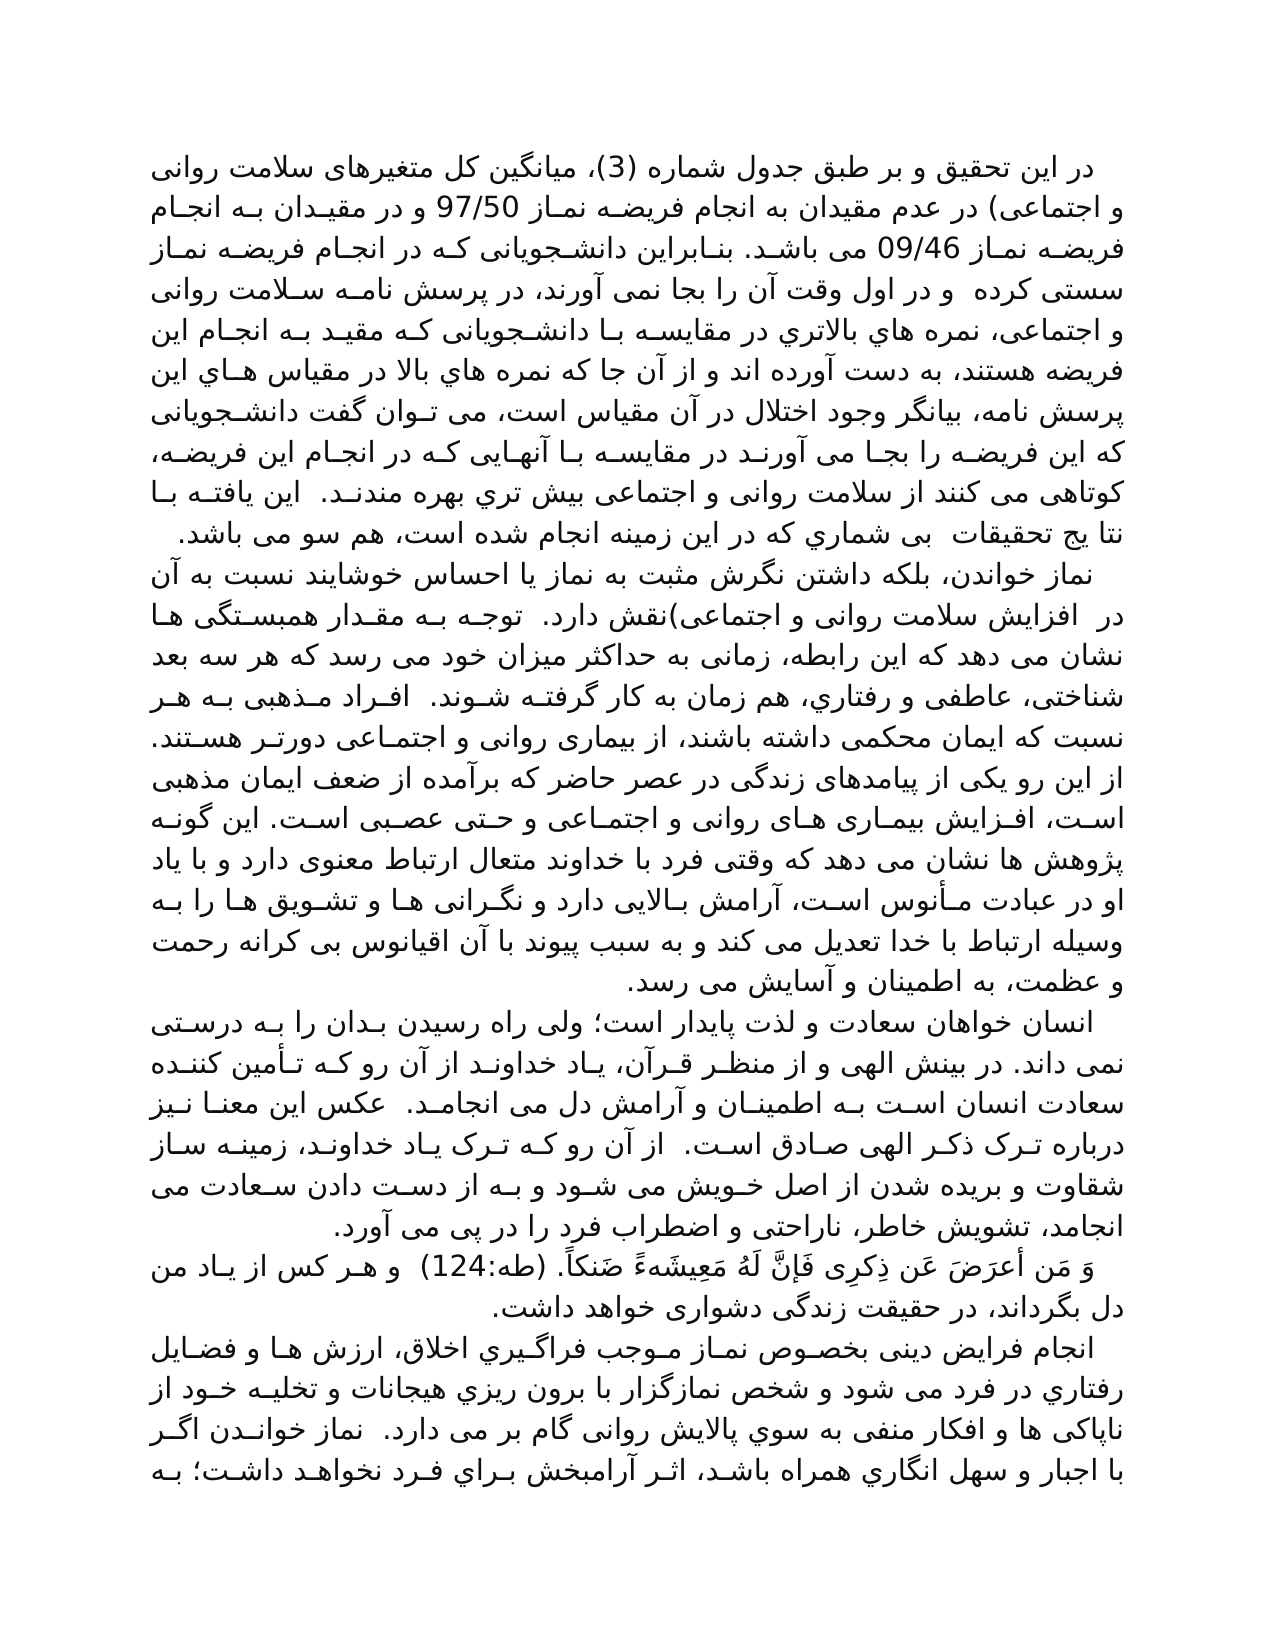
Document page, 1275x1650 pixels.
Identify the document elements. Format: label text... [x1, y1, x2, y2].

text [150, 1331, 1125, 1487]
text وَ مَن أعرَضَ عَن ذِکرِی فَإنَّ لَهُ مَعِیشَهءً ضَنکاً. (طه:124) و هر کس از یاد من دل بگرداند، در حقیقت زندگی دشواری خواهد داشت. [150, 1250, 1125, 1324]
text انسان خواهان سعادت و لذت پایدار است؛ ولی راه رسیدن بدان را به درستی نمی داند. در بینش الهی و از منظر قرآن، یاد خداوند از آن رو که تأمین کننده سعادت انسان است به اطمینان و آرامش دل می انجامد. عکس این معنا نیز درباره ترک ذکر الهی صادق است. از آن رو که ترک یاد خداوند، زمینه ساز شقاوت و بریده شدن از اصل خویش می شود و به از دست دادن سعادت می انجامد، تشویش خاطر، ناراحتی و اضطراب فرد را در پی می آورد. [150, 1005, 1125, 1243]
text نماز خواندن، بلکه داشتن نگرش مثبت به نماز یا احساس خوشایند نسبت به آن در افزایش سلامت روانی و اجتماعی)نقش دارد. توجه به مقدار همبستگی ها نشان می دهد که این رابطه، زمانی به حداکثر میزان خود می رسد که هر سه بعد شناختی، عاطفی و رفتاري، هم زمان به کار گرفته شوند. افراد مذهبی به هر نسبت که ایمان محکمی داشته باشند، از بیماری روانی و اجتماعی دورتر هستند. از این رو یکی از پیامدهای زندگی در عصر حاضر که برآمده از ضعف ایمان مذهبی است، افزایش بیماری های روانی و اجتماعی و حتی عصبی است. این گونه پژوهش ها نشان می دهد که وقتی فرد با خداوند متعال ارتباط معنوی دارد و با یاد او در عبادت مأنوس است، آرامش بالایی دارد و نگرانی ها و تشویق ها را به وسیله ارتباط با خدا تعدیل می کند و به سبب پیوند با آن اقیانوس بی کرانه رحمت و عظمت، به اطمینان و آسایش می رسد. [150, 557, 1125, 998]
text در این تحقیق و بر طبق جدول شماره (3)، میانگین كل متغيرهای سلامت روانی و اجتماعی) در عدم مقیدان به انجام فریضه نماز 97/50 و در مقیدان به انجام فریضه نماز 09/46 می باشد. بنابراین دانشجویانی که در انجام فریضه نماز سستی کرده و در اول وقت آن را بجا نمی آورند، در پرسش نامه سلامت روانی و اجتماعی، نمره هاي بالاتري در مقایسه با دانشجویانی که مقید به انجام این فریضه هستند، به دست آورده اند و از آن جا که نمره هاي بالا در مقیاس هاي این پرسش نامه، بیانگر وجود اختلال در آن مقیاس است، می توان گفت دانشجویانی که این فریضه را بجا می آورند در مقایسه با آنهایی که در انجام این فریضه، کوتاهی می کنند از سلامت روانی و اجتماعی بیش تري بهره مندند. این یافته با نتا یج تحقیقات بی شماري که در این زمینه انجام شده است، هم سو می باشد. [150, 150, 1125, 551]
